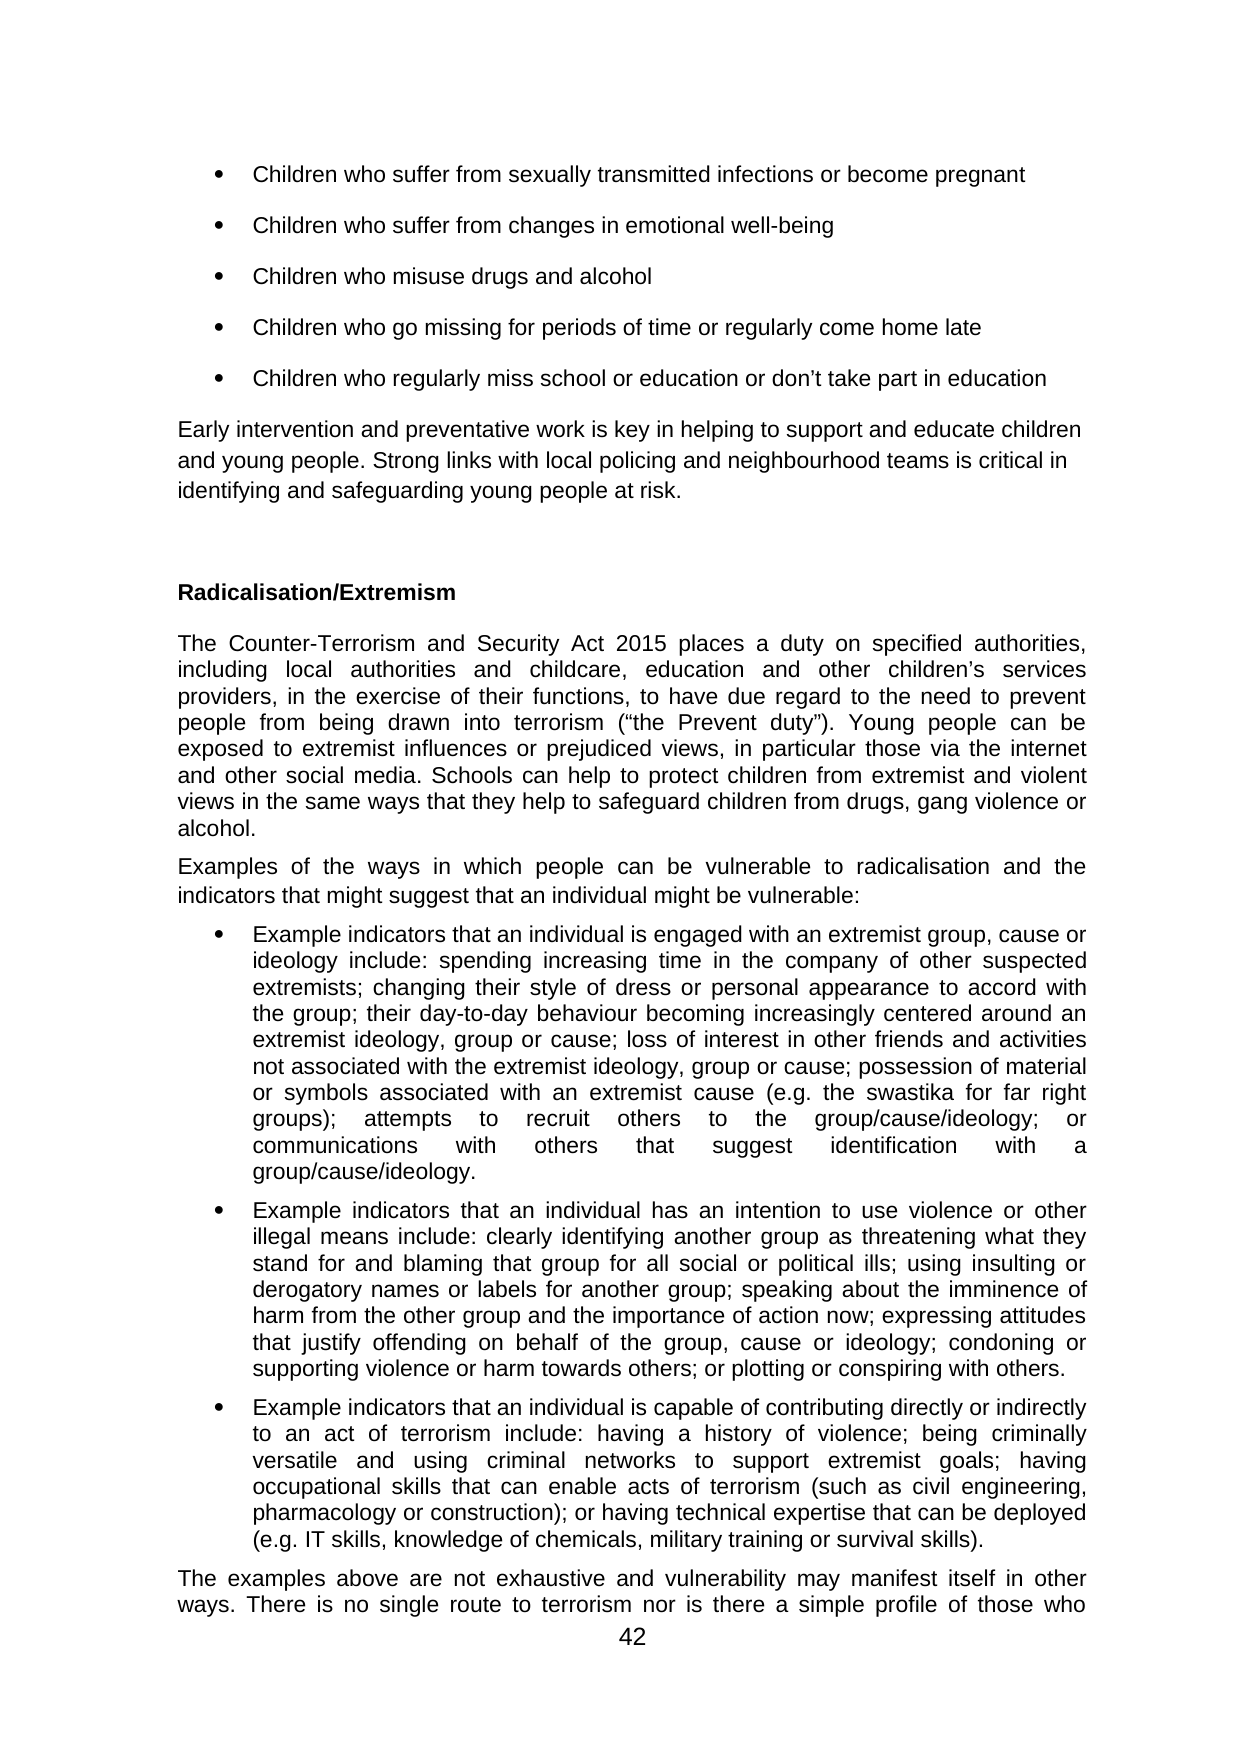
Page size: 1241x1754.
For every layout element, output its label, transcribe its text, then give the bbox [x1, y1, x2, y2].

list Children who suffer from sexually transmitted infections or become pregnant [215, 161, 1087, 188]
list Children who suffer from changes in emotional well-being [215, 212, 1087, 239]
text Examples of the ways in which people can be vulnerable to radicalisation and the indicators that might suggest that an individual might be vulnerable: [177, 853, 1087, 908]
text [177, 1564, 1087, 1617]
text Early intervention and preventative work is key in helping to support and educate children and young people. Strong links with local policing and neighbourhood teams is critical in identifying and safeguarding young people at risk. [177, 416, 1087, 503]
text The Counter-Terrorism and Security Act 2015 places a duty on specified authorities, including local authorities and childcare, education and other children’s services providers, in the exercise of their functions, to have due regard to the need to prevent people from being drawn into terrorism (“the Prevent duty”). Young people can be exposed to extremist influences or prejudiced views, in particular those via the internet and other social media. Schools can help to protect children from extremist and violent views in the same ways that they help to safeguard children from drugs, gang violence or alcohol. [177, 630, 1087, 841]
list Children who misuse drugs and alcohol [215, 263, 1087, 290]
list Example indicators that an individual has an intention to use violence or other illegal means include: clearly identifying another group as threatening what they stand for and blaming that group for all social or political ills; using insulting or derogatory names or labels for another group; speaking about the imminence of harm from the other group and the importance of action now; expressing attitudes that justify offending on behalf of the group, cause or ideology; condoning or supporting violence or harm towards others; or plotting or conspiring with others. [215, 1197, 1087, 1381]
list Example indicators that an individual is capable of contributing directly or indirectly to an act of terrorism include: having a history of violence; being criminally versatile and using criminal networks to support extremist goals; having occupational skills that can enable acts of terrorism (such as civil engineering, pharmacology or construction); or having technical expertise that can be deployed (e.g. IT skills, knowledge of chemicals, military training or survival skills). [215, 1394, 1087, 1552]
text Radicalisation/Extremism [177, 579, 1087, 605]
list Children who regularly miss school or education or don’t take part in education [215, 365, 1087, 392]
list Example indicators that an individual is engaged with an extremist group, cause or ideology include: spending increasing time in the company of other suspected extremists; changing their style of dress or personal appearance to accord with the group; their day-to-day behaviour becoming increasingly centered around an extremist ideology, group or cause; loss of interest in other friends and activities not associated with the extremist ideology, group or cause; possession of material or symbols associated with an extremist cause (e.g. the swastika for far right groups); attempts to recruit others to the group/cause/ideology; or communications with others that suggest identification with a group/cause/ideology. [215, 921, 1087, 1184]
list Children who go missing for periods of time or regularly come home late [215, 314, 1087, 341]
